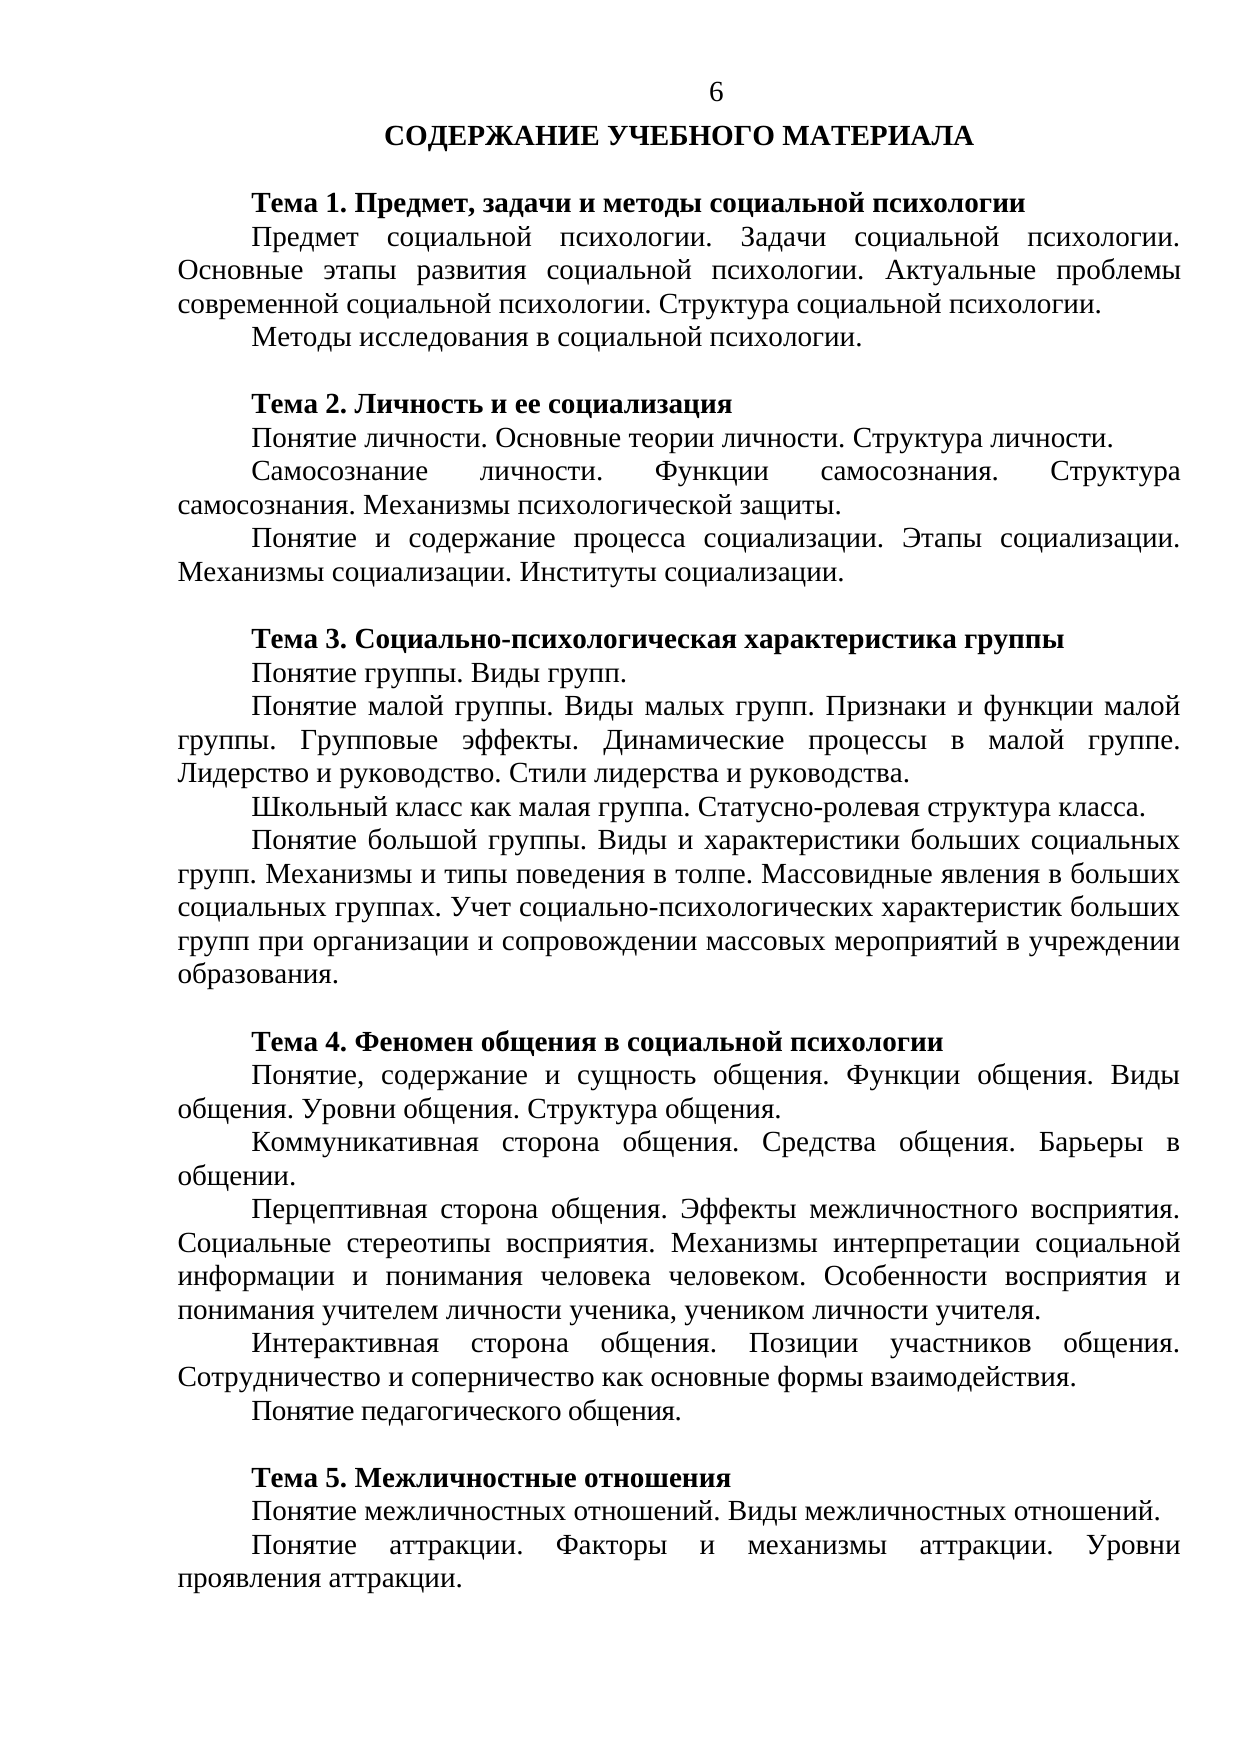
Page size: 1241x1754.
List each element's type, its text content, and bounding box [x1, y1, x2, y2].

text Понятие и содержание процесса социализации. Этапы социализации. Механизмы социализации. Институты социализации. [177, 521, 1181, 588]
text Перцептивная сторона общения. Эффекты межличностного восприятия. Социальные стереотипы восприятия. Механизмы интерпретации социальной информации и понимания человека человеком. Особенности восприятия и понимания учителем личности ученика, учеником личности учителя. [177, 1191, 1181, 1326]
text Тема 4. Феномен общения в социальной психологии [177, 1024, 1181, 1057]
text Понятие большой группы. Виды и характеристики больших социальных групп. Механизмы и типы поведения в толпе. Массовидные явления в больших социальных группах. Учет социально-психологических характеристик больших групп при организации и сопровождении массовых мероприятий в учреждении образования. [177, 822, 1181, 990]
text Тема 5. Межличностные отношения [177, 1460, 1181, 1493]
text Самосознание личности. Функции самосознания. Структура самосознания. Механизмы психологической защиты. [177, 453, 1181, 521]
text Школьный класс как малая группа. Статусно-ролевая структура класса. [177, 789, 1181, 822]
title Предмет социальной психологии. Задачи социальной психологии. Основные этапы развития социальной психологии. Актуальные проблемы современной социальной психологии. Структура социальной психологии. [177, 219, 1181, 319]
text Понятие аттракции. Факторы и механизмы аттракции. Уровни проявления аттракции. [177, 1527, 1181, 1594]
text Тема 2. Личность и ее социализация [177, 386, 1181, 420]
text Понятие группы. Виды групп. [177, 655, 1181, 688]
text Тема 3. Социально-психологическая характеристика группы [177, 621, 1181, 655]
text Содержание учебного материала [177, 118, 1181, 152]
text Понятие межличностных отношений. Виды межличностных отношений. [177, 1493, 1181, 1527]
text Понятие малой группы. Виды малых групп. Признаки и функции малой группы. Групповые эффекты. Динамические процессы в малой группе. Лидерство и руководство. Стили лидерства и руководства. [177, 688, 1181, 789]
text Понятие, содержание и сущность общения. Функции общения. Виды общения. Уровни общения. Структура общения. [177, 1057, 1181, 1124]
title Методы исследования в социальной психологии. [177, 319, 1181, 353]
title Тема 1. Предмет, задачи и методы социальной психологии [177, 185, 1181, 219]
text Понятие личности. Основные теории личности. Структура личности. [177, 420, 1181, 453]
text Понятие педагогического общения. [177, 1393, 1181, 1426]
text Интерактивная сторона общения. Позиции участников общения. Сотрудничество и соперничество как основные формы взаимодействия. [177, 1326, 1181, 1393]
text Коммуникативная сторона общения. Средства общения. Барьеры в общении. [177, 1124, 1181, 1191]
